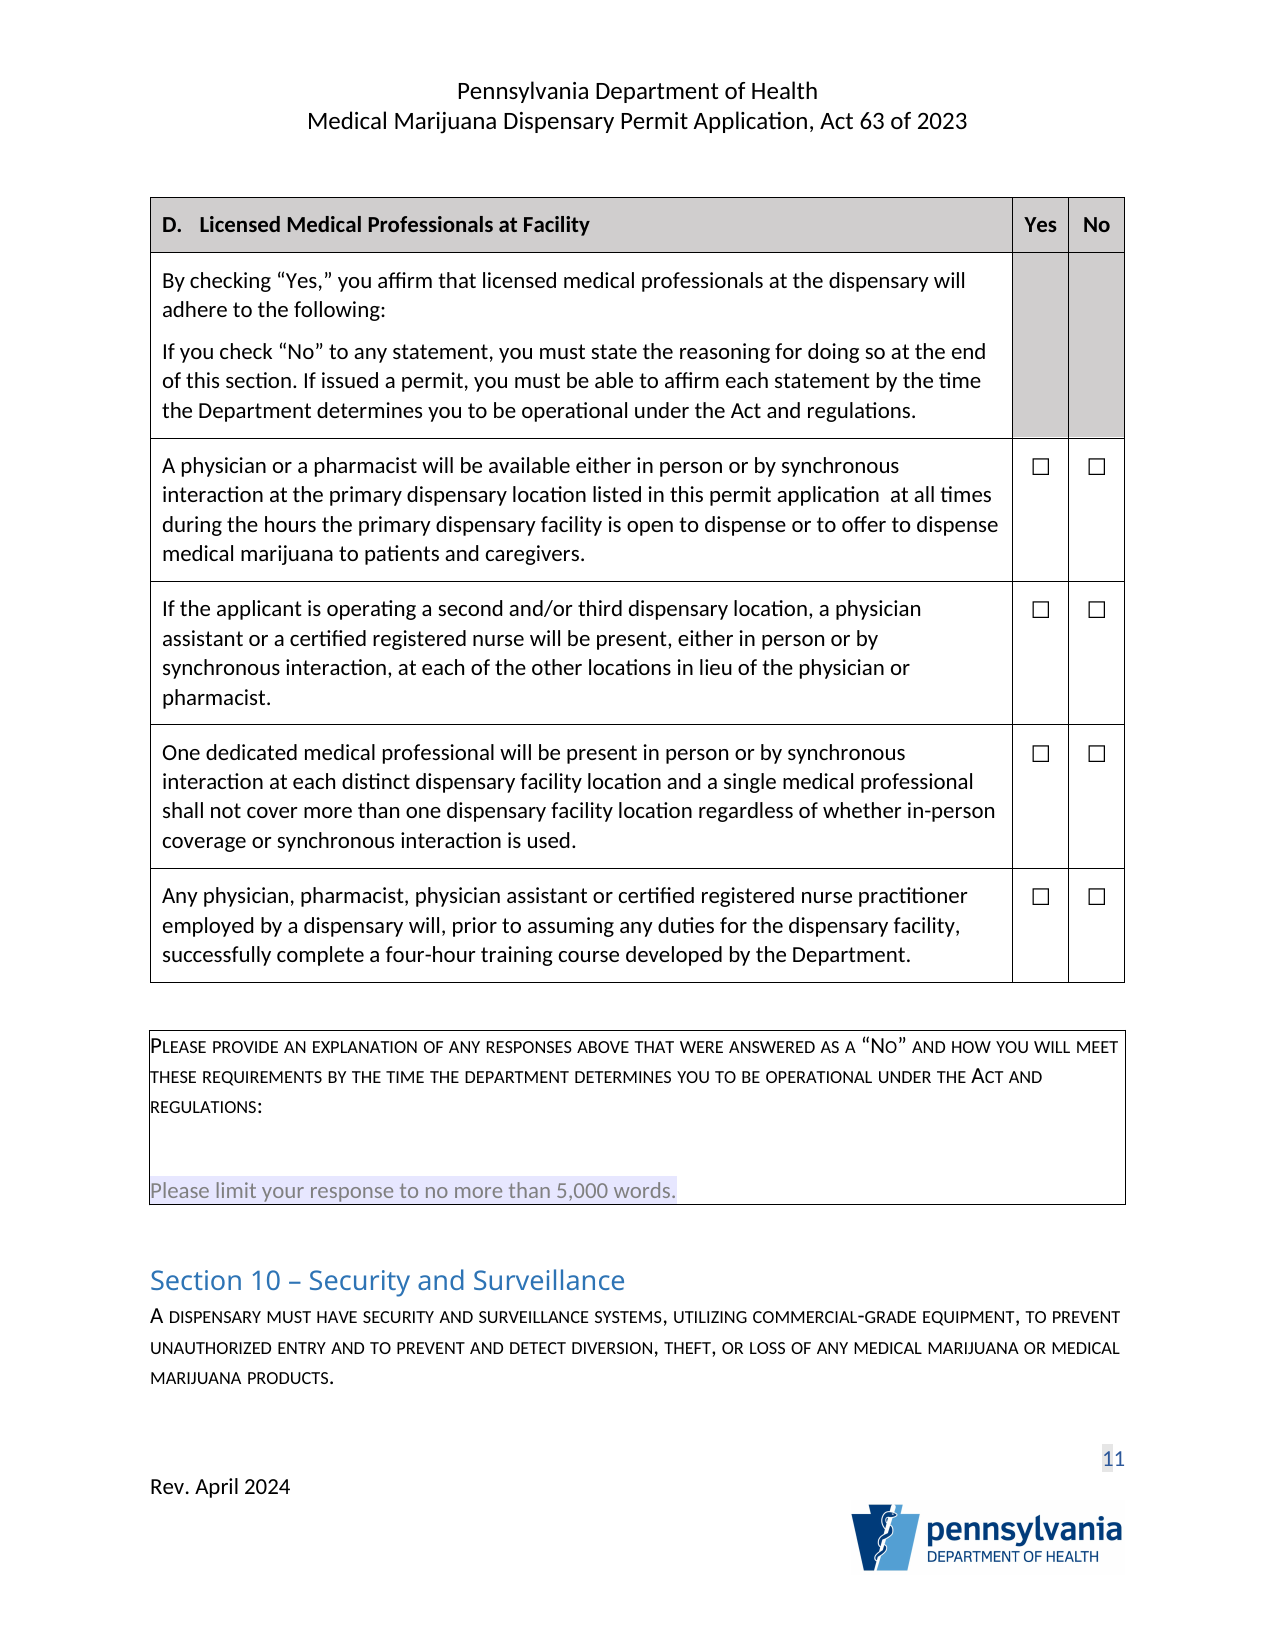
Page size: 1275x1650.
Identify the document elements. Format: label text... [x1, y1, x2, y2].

subtitle Section 10 – Security and Surveillance [150, 1262, 1125, 1299]
table_cell Any physician, pharmacist, physician assistant or certified registered nurse practitioner employed by a dispensary will, prior to assuming any duties for the dispensary facility, successfully complete a four-hour training course developed by the Department. [151, 869, 1012, 982]
table_cell [1069, 253, 1124, 437]
table_cell One dedicated medical professional will be present in person or by synchronous interaction at each distinct dispensary facility location and a single medical professional shall not cover more than one dispensary facility location regardless of whether in-person coverage or synchronous interaction is used. [151, 725, 1012, 868]
table_header Yes [1013, 198, 1068, 252]
text A dispensary must have security and surveillance systems, utilizing commercial-grade equipment, to prevent unauthorized entry and to prevent and detect diversion, theft, or loss of any medical marijuana or medical marijuana products. [150, 1302, 1125, 1390]
text Please provide an explanation of any responses above that were answered as a “No” and how you will meet these requirements by the time the department determines you to be operational under the Act and regulations: [150, 1031, 1125, 1119]
table_cell [1013, 253, 1068, 437]
table_header Licensed Medical Professionals at Facility [151, 198, 1012, 252]
table_cell If the applicant is operating a second and/or third dispensary location, a physician assistant or a certified registered nurse will be present, either in person or by synchronous interaction, at each of the other locations in lieu of the physician or pharmacist. [151, 582, 1012, 724]
picture [850, 1500, 1125, 1575]
table_cell A physician or a pharmacist will be available either in person or by synchronous interaction at the primary dispensary location listed in this permit application at all times during the hours the primary dispensary facility is open to dispense or to offer to dispense medical marijuana to patients and caregivers. [151, 439, 1012, 581]
table_cell By checking “Yes,” you affirm that licensed medical professionals at the dispensary will adhere to the following: If you check “No” to any statement, you must state the reasoning for doing so at the end of this section. If issued a permit, you must be able to affirm each statement by the time the Department determines you to be operational under the Act and regulations. [151, 253, 1012, 437]
table_header No [1069, 198, 1124, 252]
